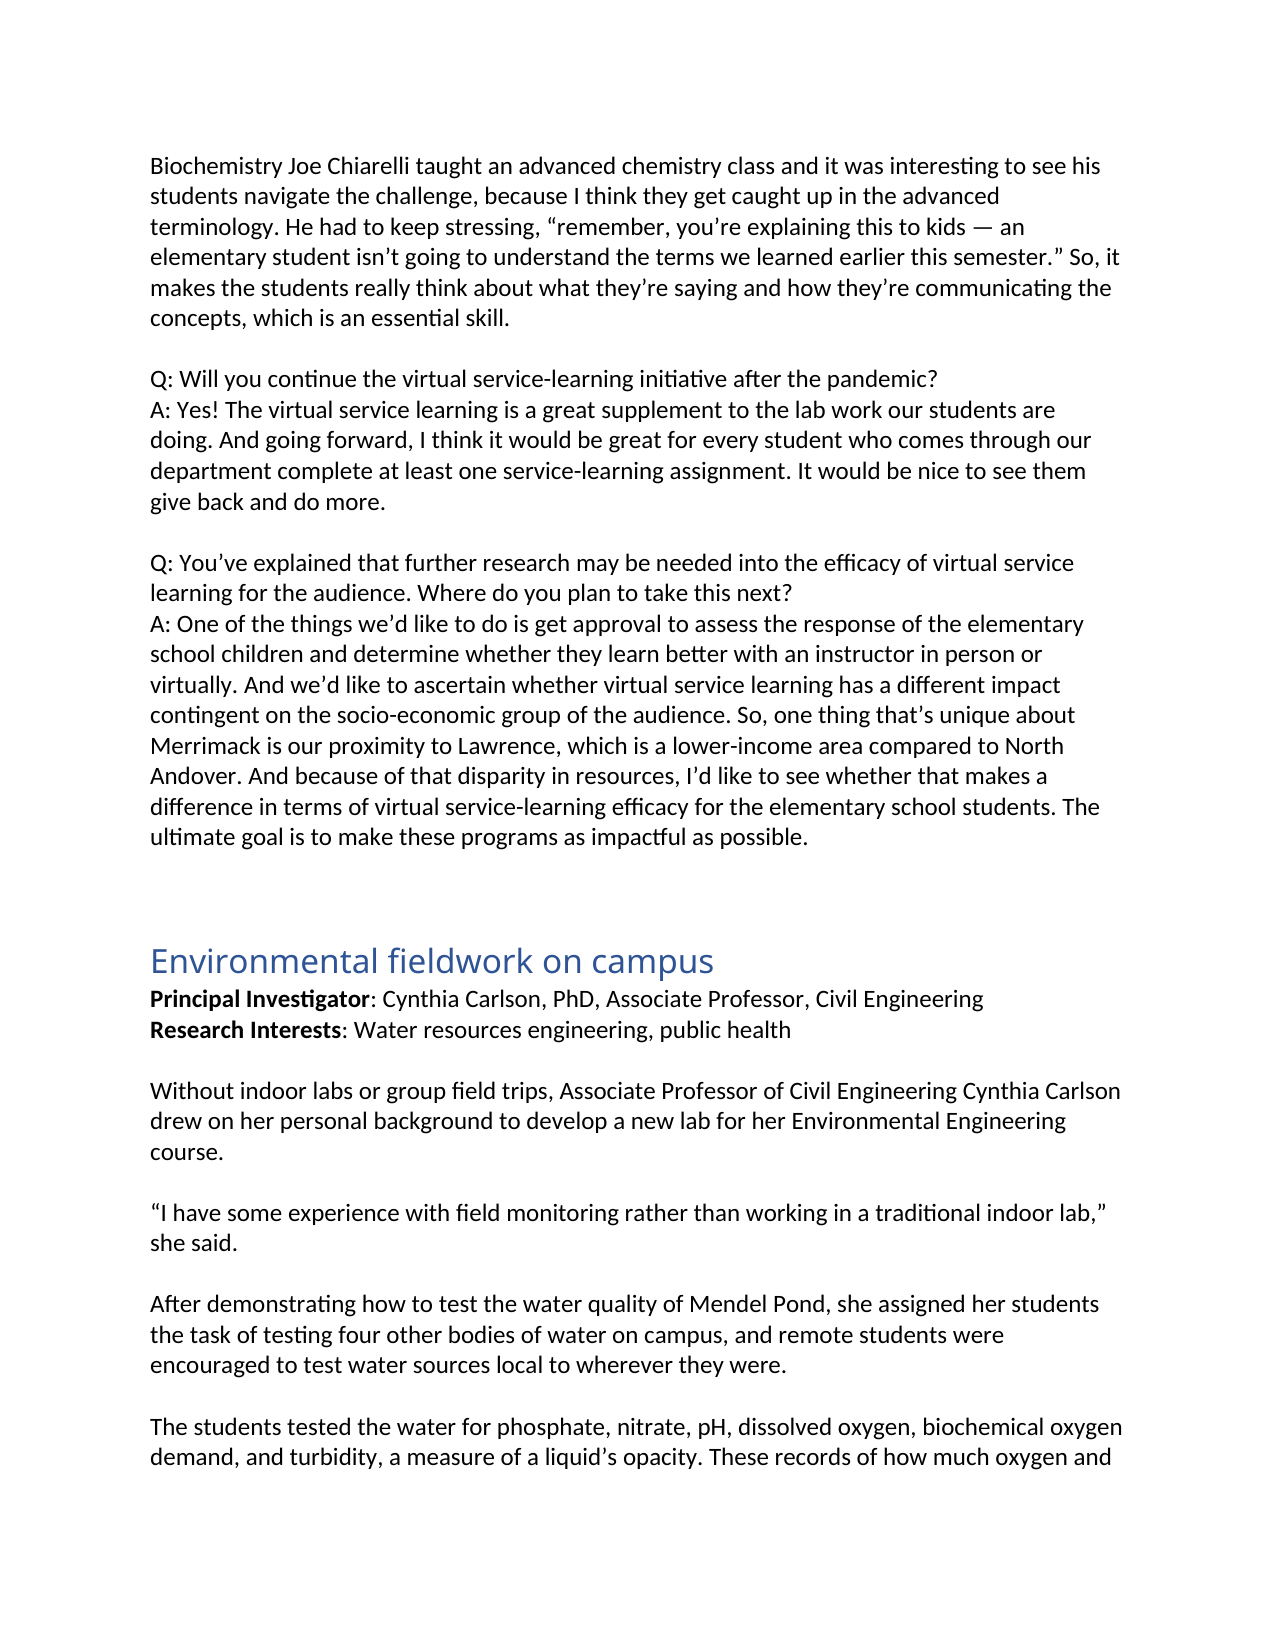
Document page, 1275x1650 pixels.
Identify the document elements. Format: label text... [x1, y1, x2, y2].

text Without indoor labs or group field trips, Associate Professor of Civil Engineering Cynthia Carlson drew on her personal background to develop a new lab for her Environmental Engineering course. “I have some experience with field monitoring rather than working in a traditional indoor lab,” [150, 1075, 1125, 1228]
text After demonstrating how to test the water quality of Mendel Pond, she assigned her students the task of testing four other bodies of water on campus, and remote students were encouraged to test water sources local to wherever they were. [150, 1289, 1125, 1380]
text Research Interests: Water resources engineering, public health [150, 1014, 1125, 1044]
text A: One of the things we’d like to do is get approval to assess the response of the elementary school children and determine whether they learn better with an instructor in person or virtually. And we’d like to ascertain whether virtual service learning has a different impact contingent on the socio-economic group of the audience. So, one thing that’s unique about Merrimack is our proximity to Lawrence, which is a lower-income area compared to North Andover. And because of that disparity in resources, I’d like to see whether that makes a difference in terms of virtual service-learning efficacy for the elementary school students. The ultimate goal is to make these programs as impactful as possible. [150, 608, 1125, 852]
text Principal Investigator: Cynthia Carlson, PhD, Associate Professor, Civil Engineering [150, 983, 1125, 1014]
text she said. [150, 1228, 1125, 1258]
subtitle Environmental fieldwork on campus [150, 938, 1125, 983]
text A: Yes! The virtual service learning is a great supplement to the lab work our students are doing. And going forward, I think it would be great for every student who comes through our department complete at least one service-learning assignment. It would be nice to see them give back and do more. [150, 394, 1125, 516]
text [150, 1411, 1125, 1472]
text Q: You’ve explained that further research may be needed into the efficacy of virtual service learning for the audience. Where do you plan to take this next? [150, 547, 1125, 608]
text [150, 150, 1125, 333]
text Q: Will you continue the virtual service-learning initiative after the pandemic? [150, 364, 1125, 394]
